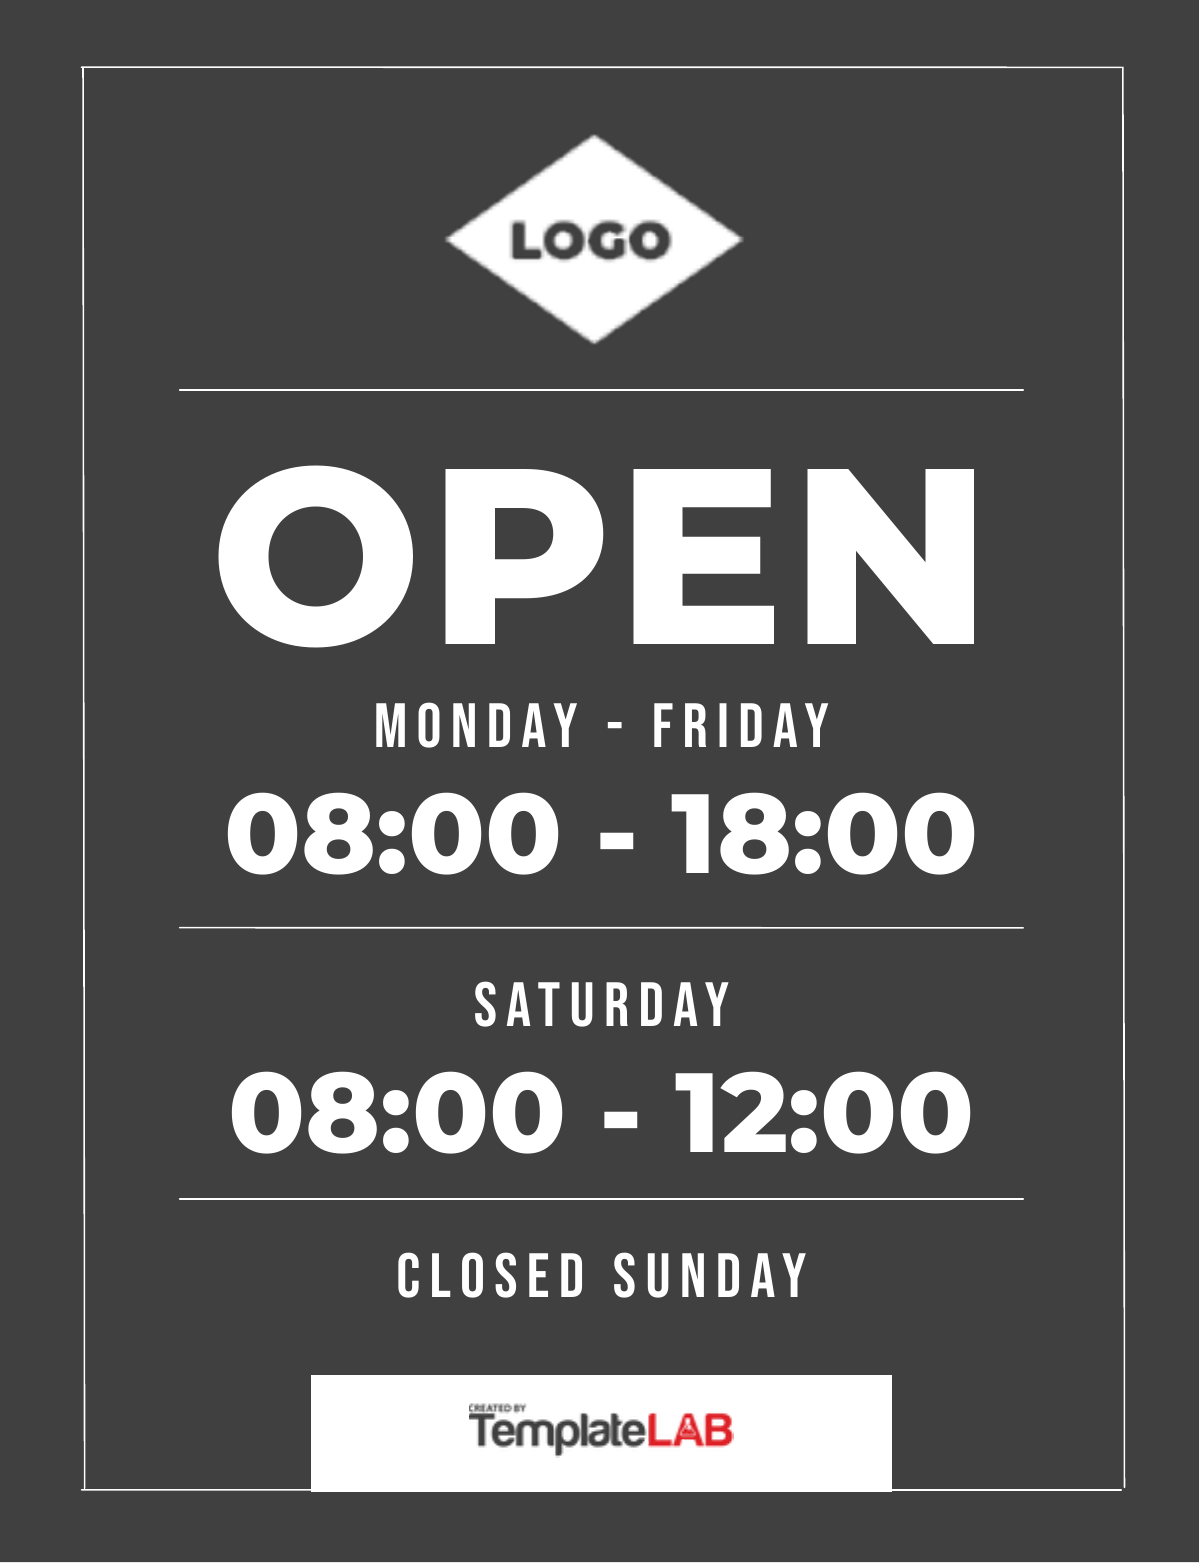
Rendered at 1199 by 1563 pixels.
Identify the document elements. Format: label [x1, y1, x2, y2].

picture [350, 68, 853, 406]
picture [469, 1402, 734, 1458]
